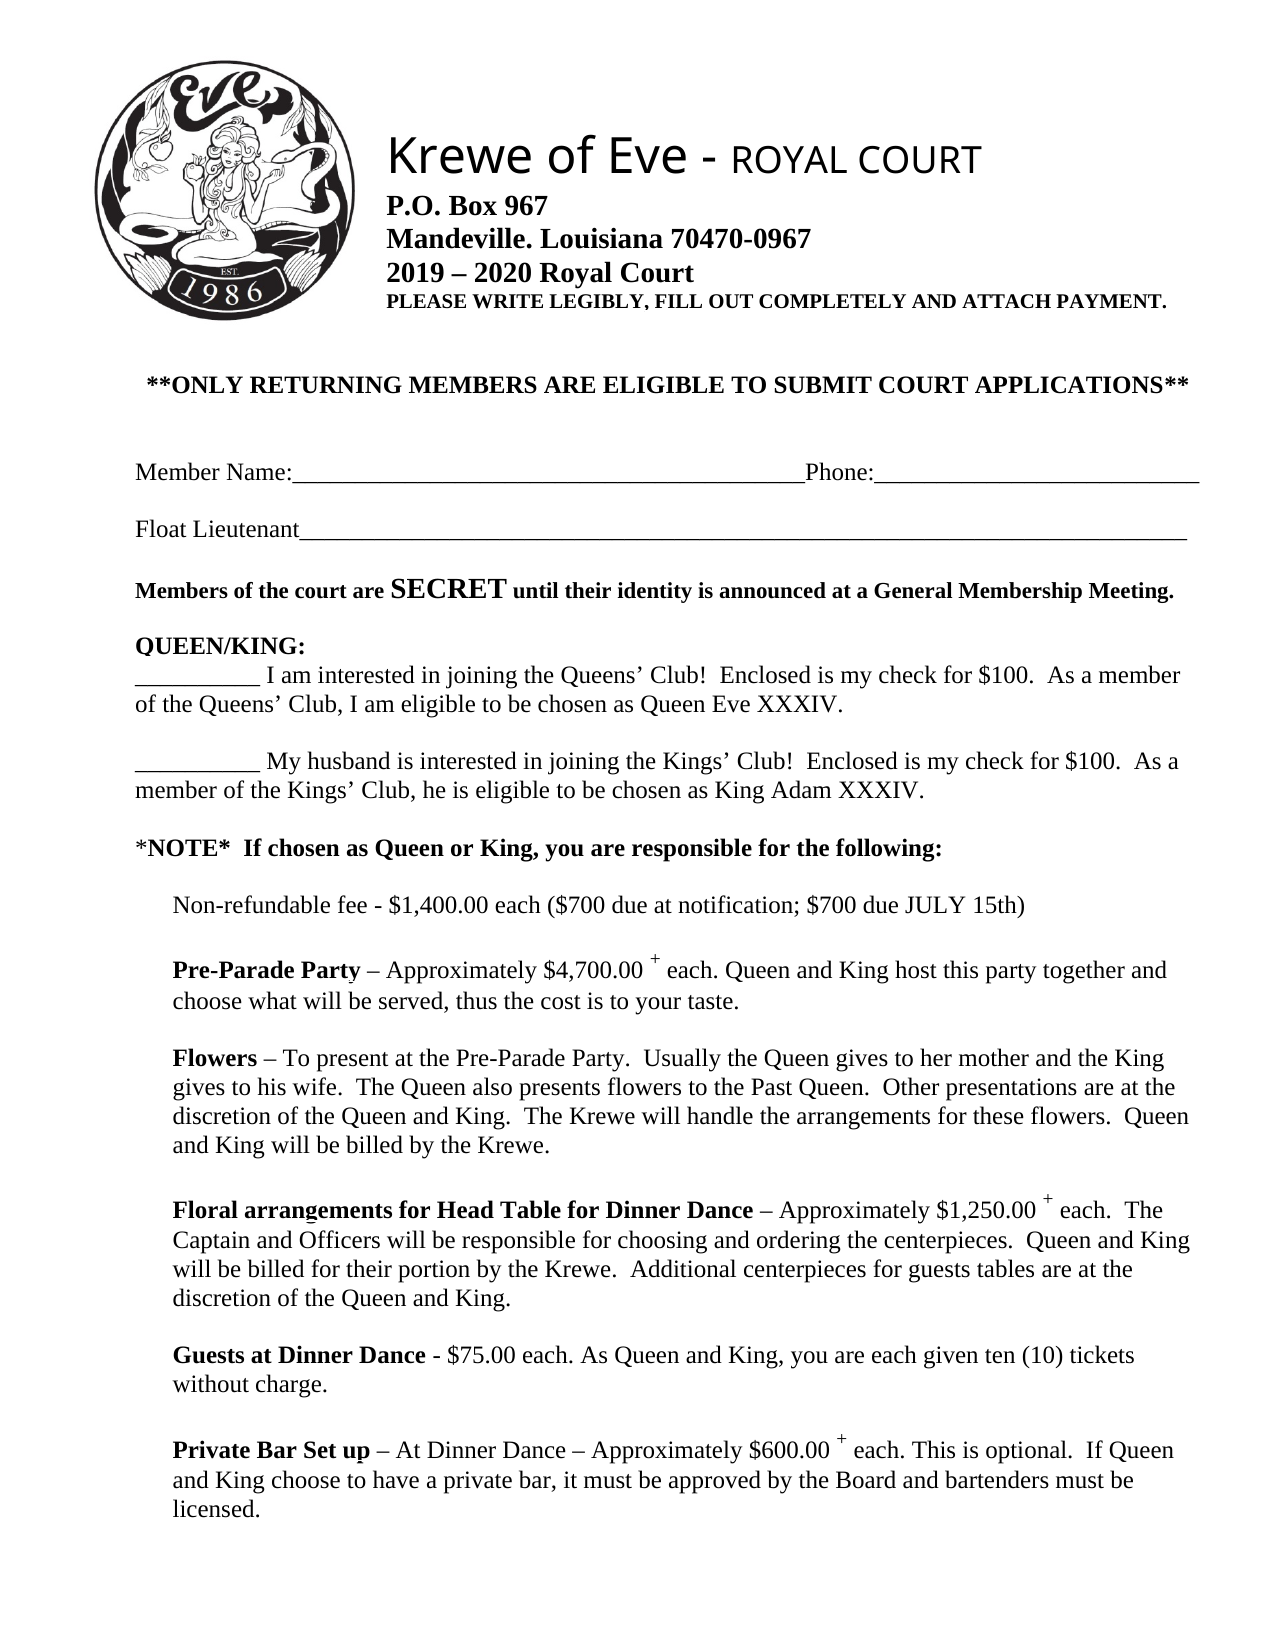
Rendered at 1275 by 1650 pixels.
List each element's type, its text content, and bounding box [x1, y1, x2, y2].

text Private Bar Set up – At Dinner Dance – Approximately $600.00 + each. This is optional. If Queen and King choose to have a private bar, it must be approved by the Board and bartenders must be licensed. [135, 1427, 1200, 1523]
text __________ I am interested in joining the Queens’ Club! Enclosed is my check for $100. As a member of the Queens’ Club, I am eligible to be chosen as Queen Eve XXXIV. [135, 660, 1200, 718]
text Krewe of Eve - ROYAL COURT [378, 120, 1200, 188]
text __________ My husband is interested in joining the Kings’ Club! Enclosed is my check for $100. As a member of the Kings’ Club, he is eligible to be chosen as King Adam XXXIV. [135, 746, 1200, 804]
text P.O. Box 967 [378, 188, 1200, 222]
text Floral arrangements for Head Table for Dinner Dance – Approximately $1,250.00 + each. The Captain and Officers will be responsible for choosing and ordering the centerpieces. Queen and King will be billed for their portion by the Krewe. Additional centerpieces for guests tables are at the discretion of the Queen and King. [135, 1187, 1200, 1312]
picture [78, 56, 378, 327]
text Members of the court are SECRET until their identity is announced at a General Membership Meeting. [135, 572, 1200, 605]
text QUEEN/KING: [135, 631, 1200, 660]
text Flowers – To present at the Pre-Parade Party. Usually the Queen gives to her mother and the King gives to his wife. The Queen also presents flowers to the Past Queen. Other presentations are at the discretion of the Queen and King. The Krewe will handle the arrangements for these flowers. Queen and King will be billed by the Krewe. [135, 1043, 1200, 1158]
text 2019 – 2020 Royal Court [378, 255, 1200, 289]
text *NOTE* If chosen as Queen or King, you are responsible for the following: [135, 833, 1200, 861]
text Member Name:_________________________________________Phone:__________________________ [135, 457, 1200, 485]
text Pre-Parade Party – Approximately $4,700.00 + each. Queen and King host this party together and choose what will be served, thus the cost is to your taste. [135, 948, 1200, 1015]
text Float Lieutenant_______________________________________________________________________ [135, 514, 1200, 543]
text Non-refundable fee - $1,400.00 each ($700 due at notification; $700 due JULY 15th) [135, 890, 1200, 919]
text Mandeville. Louisiana 70470-0967 [378, 222, 1200, 255]
text **ONLY RETURNING MEMBERS ARE ELIGIBLE TO SUBMIT COURT APPLICATIONS** [135, 370, 1200, 399]
text Guests at Dinner Dance - $75.00 each. As Queen and King, you are each given ten (10) tickets without charge. [135, 1341, 1200, 1398]
text PLEASE WRITE LEGIBLY, FILL OUT COMPLETELY AND ATTACH PAYMENT. [378, 289, 1200, 313]
